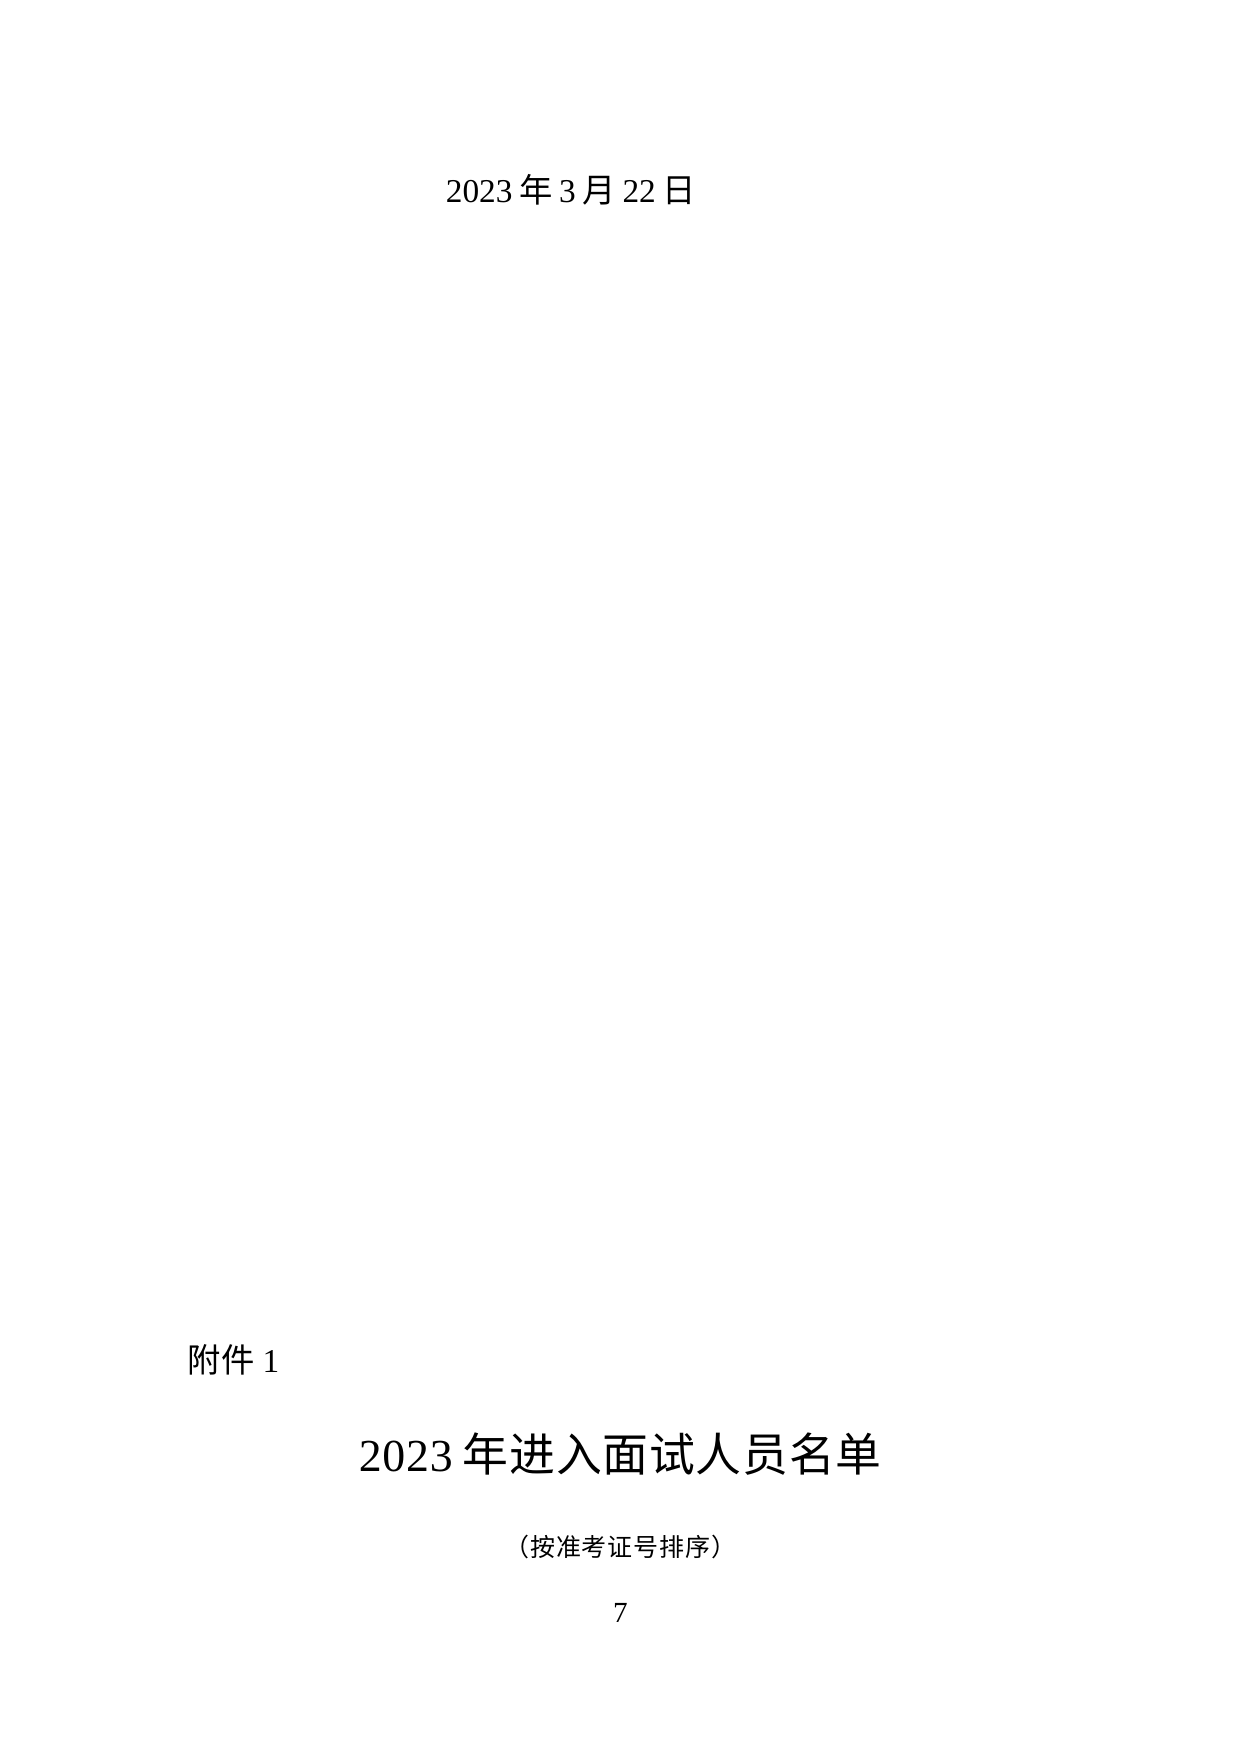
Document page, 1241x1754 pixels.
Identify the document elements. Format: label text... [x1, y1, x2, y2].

text （按准考证号排序） [187, 1513, 1053, 1578]
text 2023年3月22日 [187, 155, 1053, 220]
text 附件1 [187, 1325, 1053, 1390]
text 2023年进入面试人员名单 [187, 1403, 1053, 1500]
